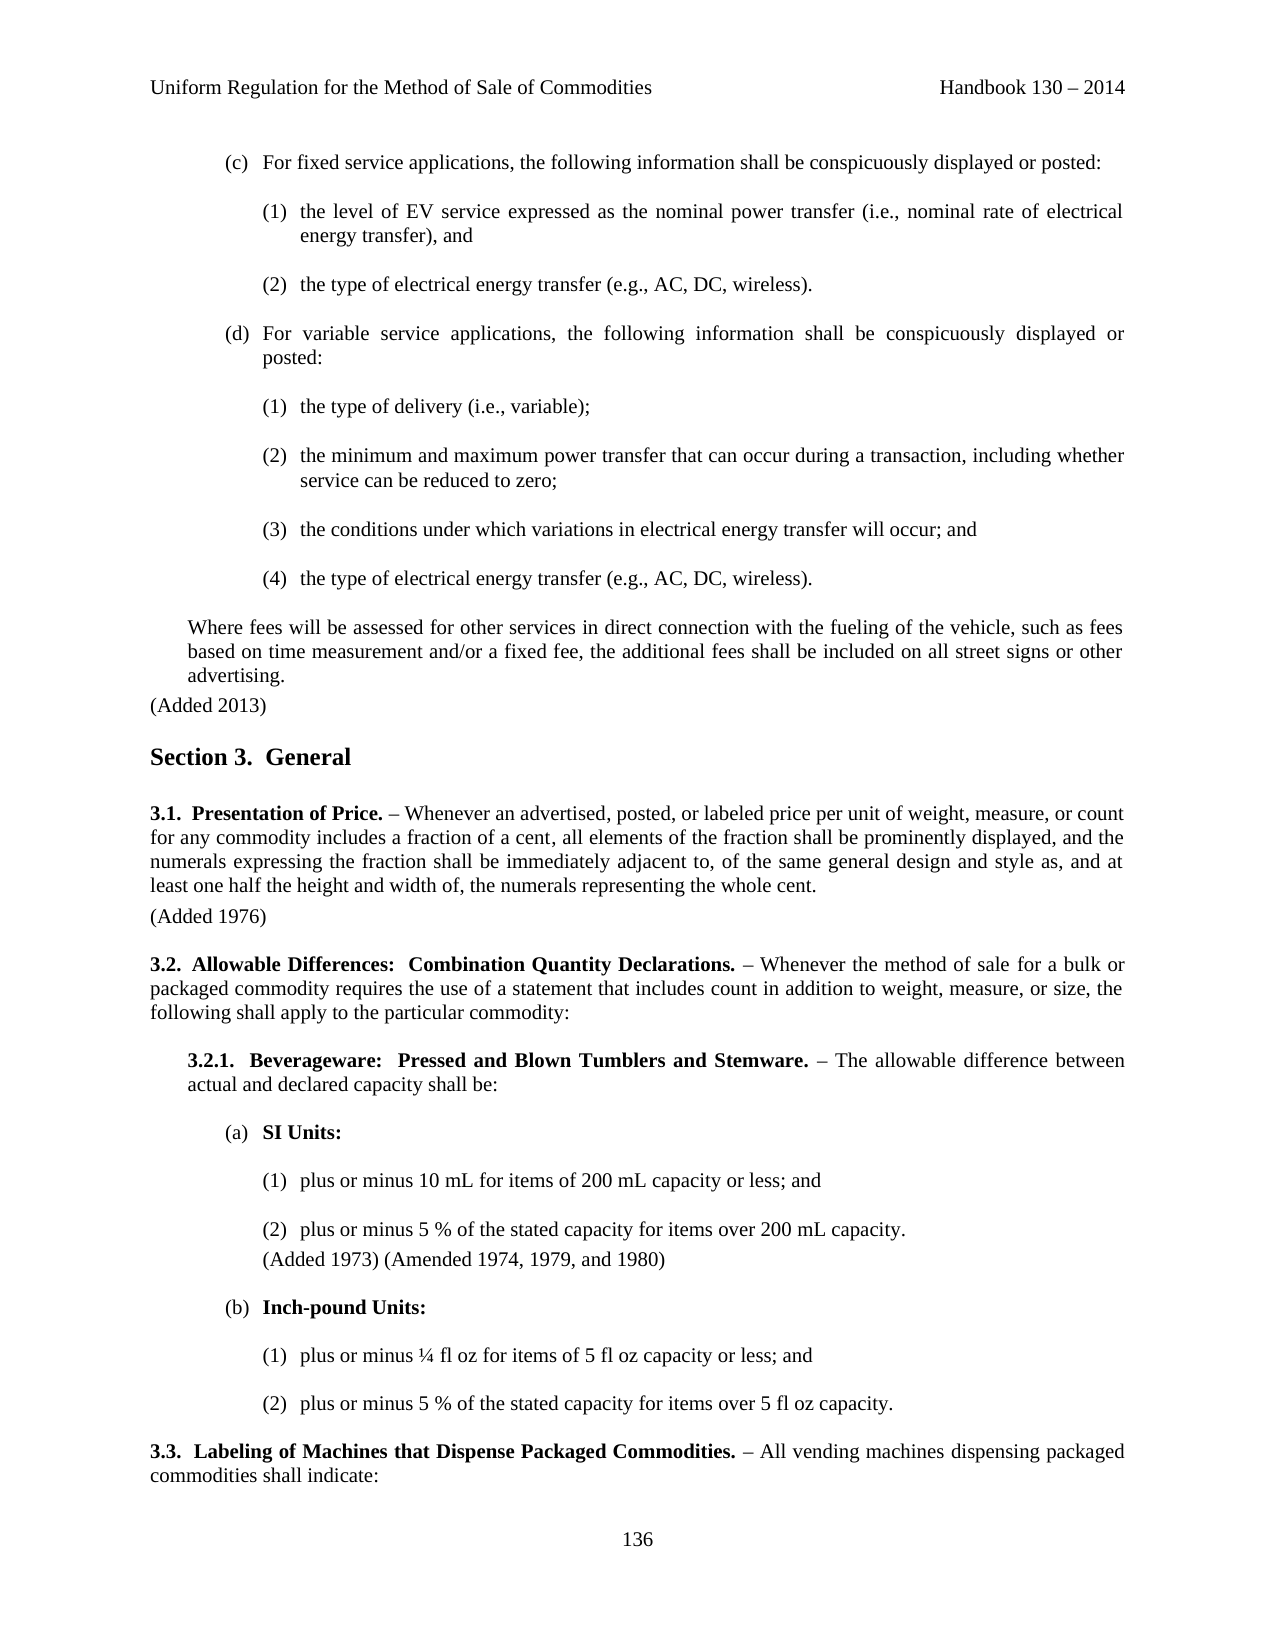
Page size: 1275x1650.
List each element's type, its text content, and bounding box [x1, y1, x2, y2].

text (Added 1976) [150, 904, 1125, 928]
text (c) For fixed service applications, the following information shall be conspicuously displayed or posted: [225, 150, 1125, 174]
text (1) plus or minus ¼ fl oz for items of 5 fl oz capacity or less; and [262, 1343, 1125, 1367]
text (1) the level of EV service expressed as the nominal power transfer (i.e., nominal rate of electrical energy transfer), and [262, 199, 1125, 247]
text (2) the type of electrical energy transfer (e.g., AC, DC, wireless). [262, 272, 1125, 296]
text (4) the type of electrical energy transfer (e.g., AC, DC, wireless). [262, 566, 1125, 590]
text (b) Inch-pound Units: [225, 1295, 1125, 1319]
text (Added 1973) (Amended 1974, 1979, and 1980) [262, 1247, 1125, 1271]
text (1) the type of delivery (i.e., variable); [262, 394, 1125, 418]
text (Added 2013) [150, 693, 1125, 717]
text 3.3. Labeling of Machines that Dispense Packaged Commodities. – All vending machines dispensing packaged commodities shall indicate: [150, 1439, 1125, 1487]
text (2) plus or minus 5 % of the stated capacity for items over 200 mL capacity. [262, 1217, 1125, 1241]
text 3.2.1. Beverageware: Pressed and Blown Tumblers and Stemware. – The allowable difference between actual and declared capacity shall be: [187, 1048, 1125, 1096]
text (2) plus or minus 5 % of the stated capacity for items over 5 fl oz capacity. [262, 1391, 1125, 1415]
text (d) For variable service applications, the following information shall be conspicuously displayed or posted: [225, 321, 1125, 369]
text (a) SI Units: [225, 1120, 1125, 1144]
text 3.2. Allowable Differences: Combination Quantity Declarations. – Whenever the method of sale for a bulk or packaged commodity requires the use of a statement that includes count in addition to weight, measure, or size, the following shall apply to the particular commodity: [150, 952, 1125, 1024]
text (3) the conditions under which variations in electrical energy transfer will occur; and [262, 517, 1125, 541]
text (1) plus or minus 10 mL for items of 200 mL capacity or less; and [262, 1168, 1125, 1192]
text Where fees will be assessed for other services in direct connection with the fueling of the vehicle, such as fees based on time measurement and/or a fixed fee, the additional fees shall be included on all street signs or other advertising. [187, 615, 1125, 687]
text (2) the minimum and maximum power transfer that can occur during a transaction, including whether service can be reduced to zero; [262, 443, 1125, 492]
text Section 3. General [150, 742, 1125, 771]
text 3.1. Presentation of Price. – Whenever an advertised, posted, or labeled price per unit of weight, measure, or count for any commodity includes a fraction of a cent, all elements of the fraction shall be prominently displayed, and the numerals expressing the fraction shall be immediately adjacent to, of the same general design and style as, and at least one half the height and width of, the numerals representing the whole cent. [150, 801, 1125, 897]
